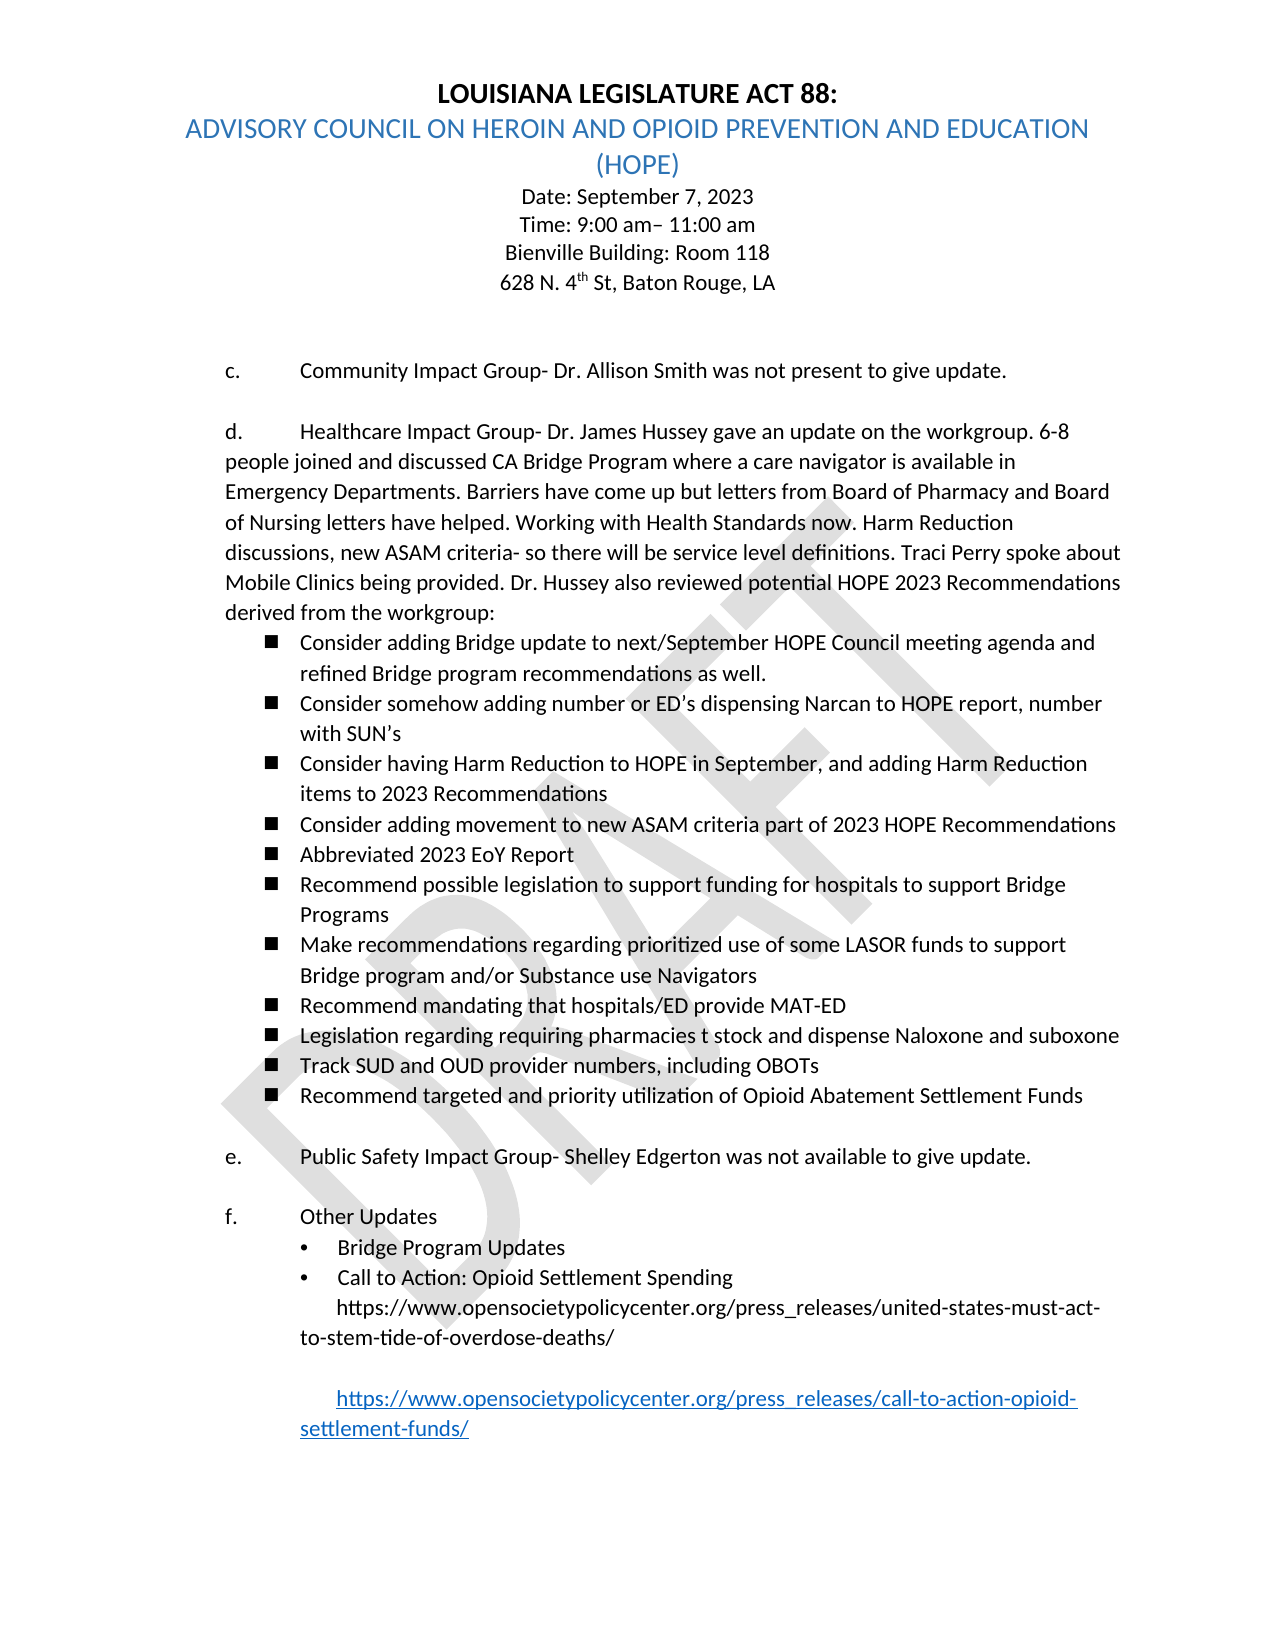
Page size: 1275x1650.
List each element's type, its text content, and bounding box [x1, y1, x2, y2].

list Legislation regarding requiring pharmacies t stock and dispense Naloxone and suboxone [262, 1021, 1125, 1049]
list Recommend mandating that hospitals/ED provide MAT-ED [262, 991, 1125, 1019]
text f. Other Updates [225, 1202, 1125, 1230]
list Call to Action: Opioid Settlement Spending [300, 1263, 1125, 1291]
text e. Public Safety Impact Group- Shelley Edgerton was not available to give update. [225, 1142, 1125, 1170]
text https://www.opensocietypolicycenter.org/press_releases/united-states-must-act-to-stem-tide-of-overdose-deaths/ [300, 1293, 1125, 1351]
list Consider adding movement to new ASAM criteria part of 2023 HOPE Recommendations [262, 810, 1125, 838]
list Abbreviated 2023 EoY Report [262, 840, 1125, 868]
list Consider adding Bridge update to next/September HOPE Council meeting agenda and refined Bridge program recommendations as well. [262, 628, 1125, 687]
text d. Healthcare Impact Group- Dr. James Hussey gave an update on the workgroup. 6-8 people joined and discussed CA Bridge Program where a care navigator is available in Emergency Departments. Barriers have come up but letters from Board of Pharmacy and Board of Nursing letters have helped. Working with Health Standards now. Harm Reduction discussions, new ASAM criteria- so there will be service level definitions. Traci Perry spoke about Mobile Clinics being provided. Dr. Hussey also reviewed potential HOPE 2023 Recommendations derived from the workgroup: [225, 417, 1125, 626]
text https://www.opensocietypolicycenter.org/press_releases/call-to-action-opioid-settlement-funds/ [300, 1384, 1125, 1442]
list Make recommendations regarding prioritized use of some LASOR funds to support Bridge program and/or Substance use Navigators [262, 931, 1125, 989]
list Recommend possible legislation to support funding for hospitals to support Bridge Programs [262, 870, 1125, 928]
list Bridge Program Updates [300, 1233, 1125, 1261]
text c. Community Impact Group- Dr. Allison Smith was not present to give update. [225, 357, 1125, 384]
list Recommend targeted and priority utilization of Opioid Abatement Settlement Funds [262, 1082, 1125, 1109]
list Consider somehow adding number or ED’s dispensing Narcan to HOPE report, number with SUN’s [262, 689, 1125, 747]
list Track SUD and OUD provider numbers, including OBOTs [262, 1051, 1125, 1079]
list Consider having Harm Reduction to HOPE in September, and adding Harm Reduction items to 2023 Recommendations [262, 749, 1125, 807]
